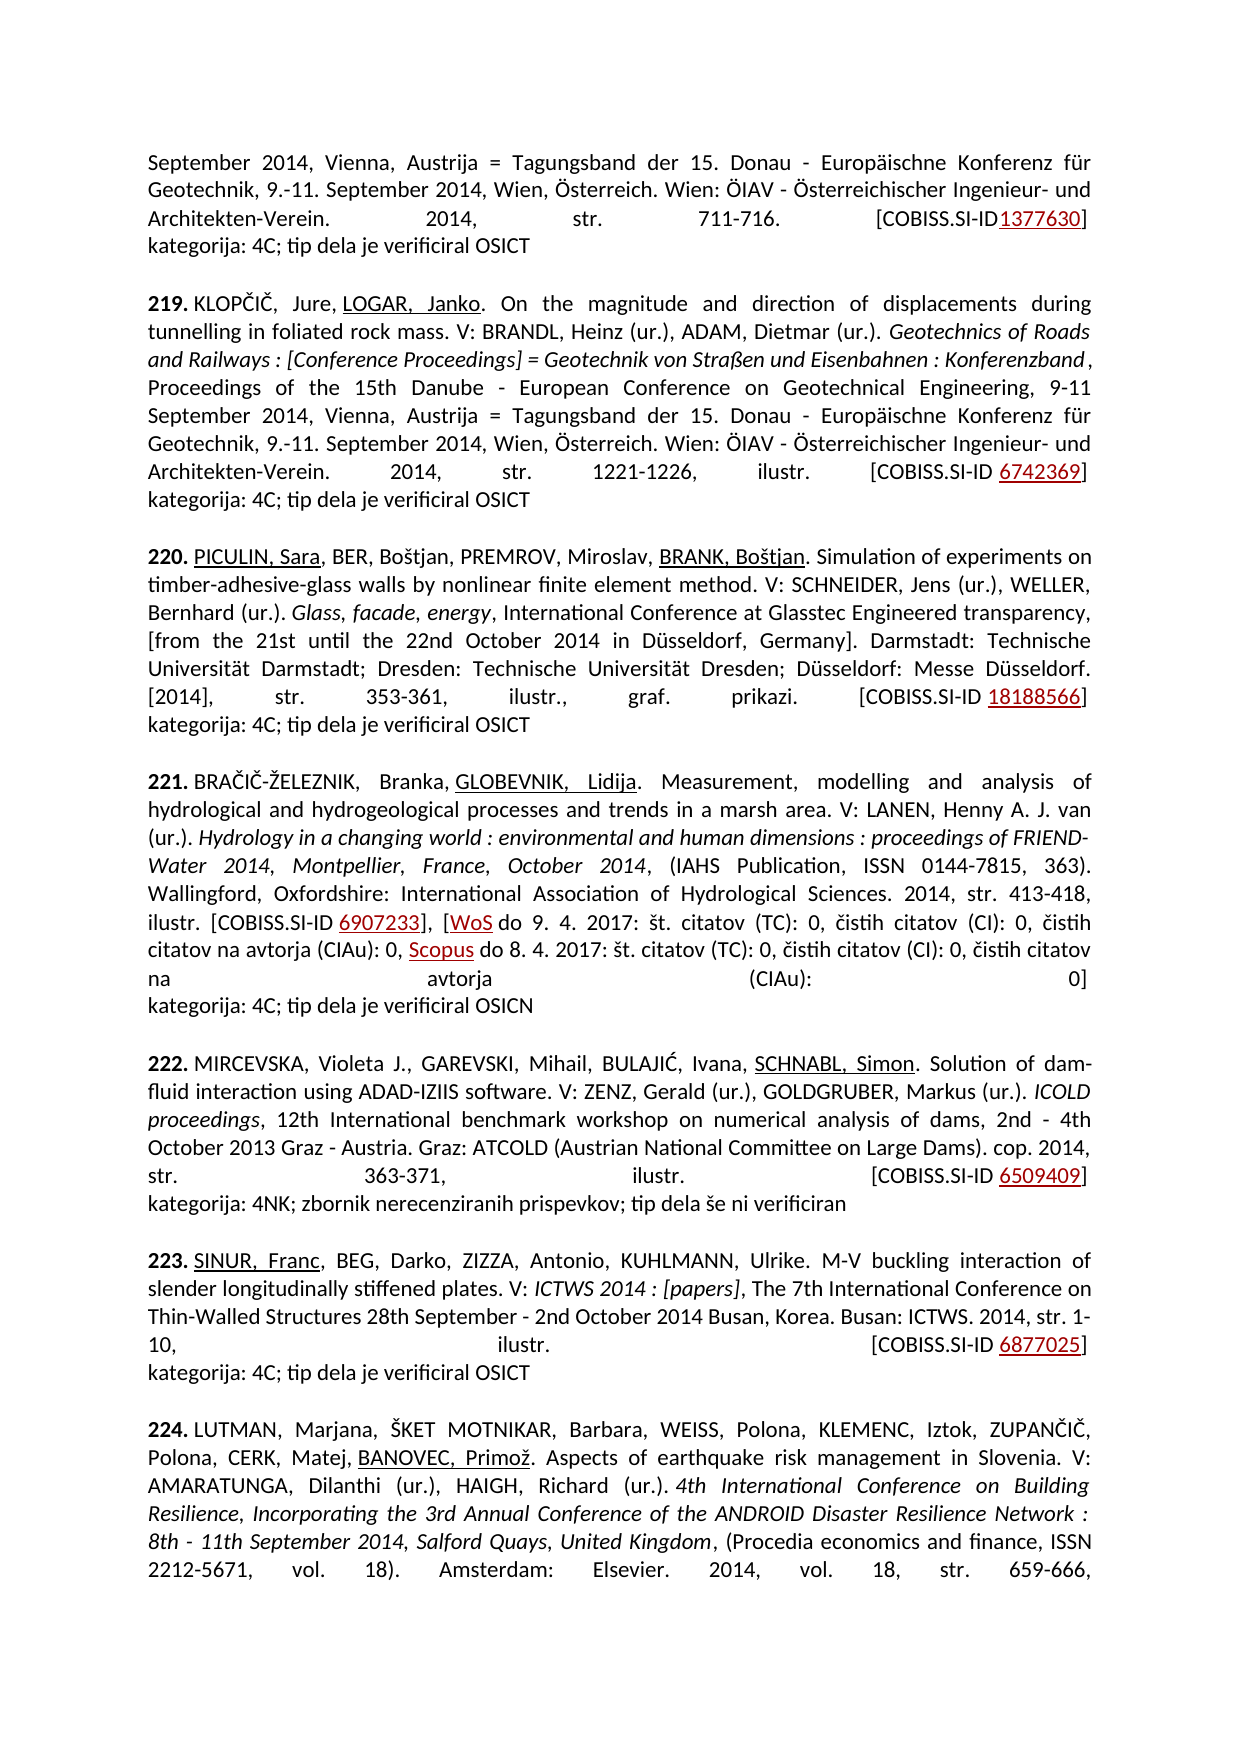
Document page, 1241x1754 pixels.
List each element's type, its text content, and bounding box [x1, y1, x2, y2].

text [148, 1415, 1093, 1583]
text 219. KLOPČIČ, Jure, LOGAR, Janko. On the magnitude and direction of displacements during tunnelling in foliated rock mass. V: BRANDL, Heinz (ur.), ADAM, Dietmar (ur.). Geotechnics of Roads and Railways : [Conference Proceedings] = Geotechnik von Straßen und Eisenbahnen : Konferenzband, Proceedings of the 15th Danube - European Conference on Geotechnical Engineering, 9-11 September 2014, Vienna, Austrija = Tagungsband der 15. Donau - Europäischne Konferenz für Geotechnik, 9.-11. September 2014, Wien, Österreich. Wien: ÖIAV - Österreichischer Ingenieur- und Architekten-Verein. 2014, str. 1221-1226, ilustr. [COBISS.SI-ID 6742369] kategorija: 4C; tip dela je verificiral OSICT [148, 289, 1093, 513]
text 220. PICULIN, Sara, BER, Boštjan, PREMROV, Miroslav, BRANK, Boštjan. Simulation of experiments on timber-adhesive-glass walls by nonlinear finite element method. V: SCHNEIDER, Jens (ur.), WELLER, Bernhard (ur.). Glass, facade, energy, International Conference at Glasstec Engineered transparency, [from the 21st until the 22nd October 2014 in Düsseldorf, Germany]. Darmstadt: Technische Universität Darmstadt; Dresden: Technische Universität Dresden; Düsseldorf: Messe Düsseldorf. [2014], str. 353-361, ilustr., graf. prikazi. [COBISS.SI-ID 18188566] kategorija: 4C; tip dela je verificiral OSICT [148, 542, 1093, 738]
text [148, 148, 1093, 260]
text 222. MIRCEVSKA, Violeta J., GAREVSKI, Mihail, BULAJIĆ, Ivana, SCHNABL, Simon. Solution of dam-fluid interaction using ADAD-IZIIS software. V: ZENZ, Gerald (ur.), GOLDGRUBER, Markus (ur.). ICOLD proceedings, 12th International benchmark workshop on numerical analysis of dams, 2nd - 4th October 2013 Graz - Austria. Graz: ATCOLD (Austrian National Committee on Large Dams). cop. 2014, str. 363-371, ilustr. [COBISS.SI-ID 6509409] kategorija: 4NK; zbornik nerecenziranih prispevkov; tip dela še ni verificiran [148, 1049, 1093, 1217]
text 221. BRAČIČ-ŽELEZNIK, Branka, GLOBEVNIK, Lidija. Measurement, modelling and analysis of hydrological and hydrogeological processes and trends in a marsh area. V: LANEN, Henny A. J. van (ur.). Hydrology in a changing world : environmental and human dimensions : proceedings of FRIEND-Water 2014, Montpellier, France, October 2014, (IAHS Publication, ISSN 0144-7815, 363). Wallingford, Oxfordshire: International Association of Hydrological Sciences. 2014, str. 413-418, ilustr. [COBISS.SI-ID 6907233], [WoS do 9. 4. 2017: št. citatov (TC): 0, čistih citatov (CI): 0, čistih citatov na avtorja (CIAu): 0, Scopus do 8. 4. 2017: št. citatov (TC): 0, čistih citatov (CI): 0, čistih citatov na avtorja (CIAu): 0] kategorija: 4C; tip dela je verificiral OSICN [148, 767, 1093, 1020]
text 223. SINUR, Franc, BEG, Darko, ZIZZA, Antonio, KUHLMANN, Ulrike. M-V buckling interaction of slender longitudinally stiffened plates. V: ICTWS 2014 : [papers], The 7th International Conference on Thin-Walled Structures 28th September - 2nd October 2014 Busan, Korea. Busan: ICTWS. 2014, str. 1-10, ilustr. [COBISS.SI-ID 6877025] kategorija: 4C; tip dela je verificiral OSICT [148, 1246, 1093, 1386]
